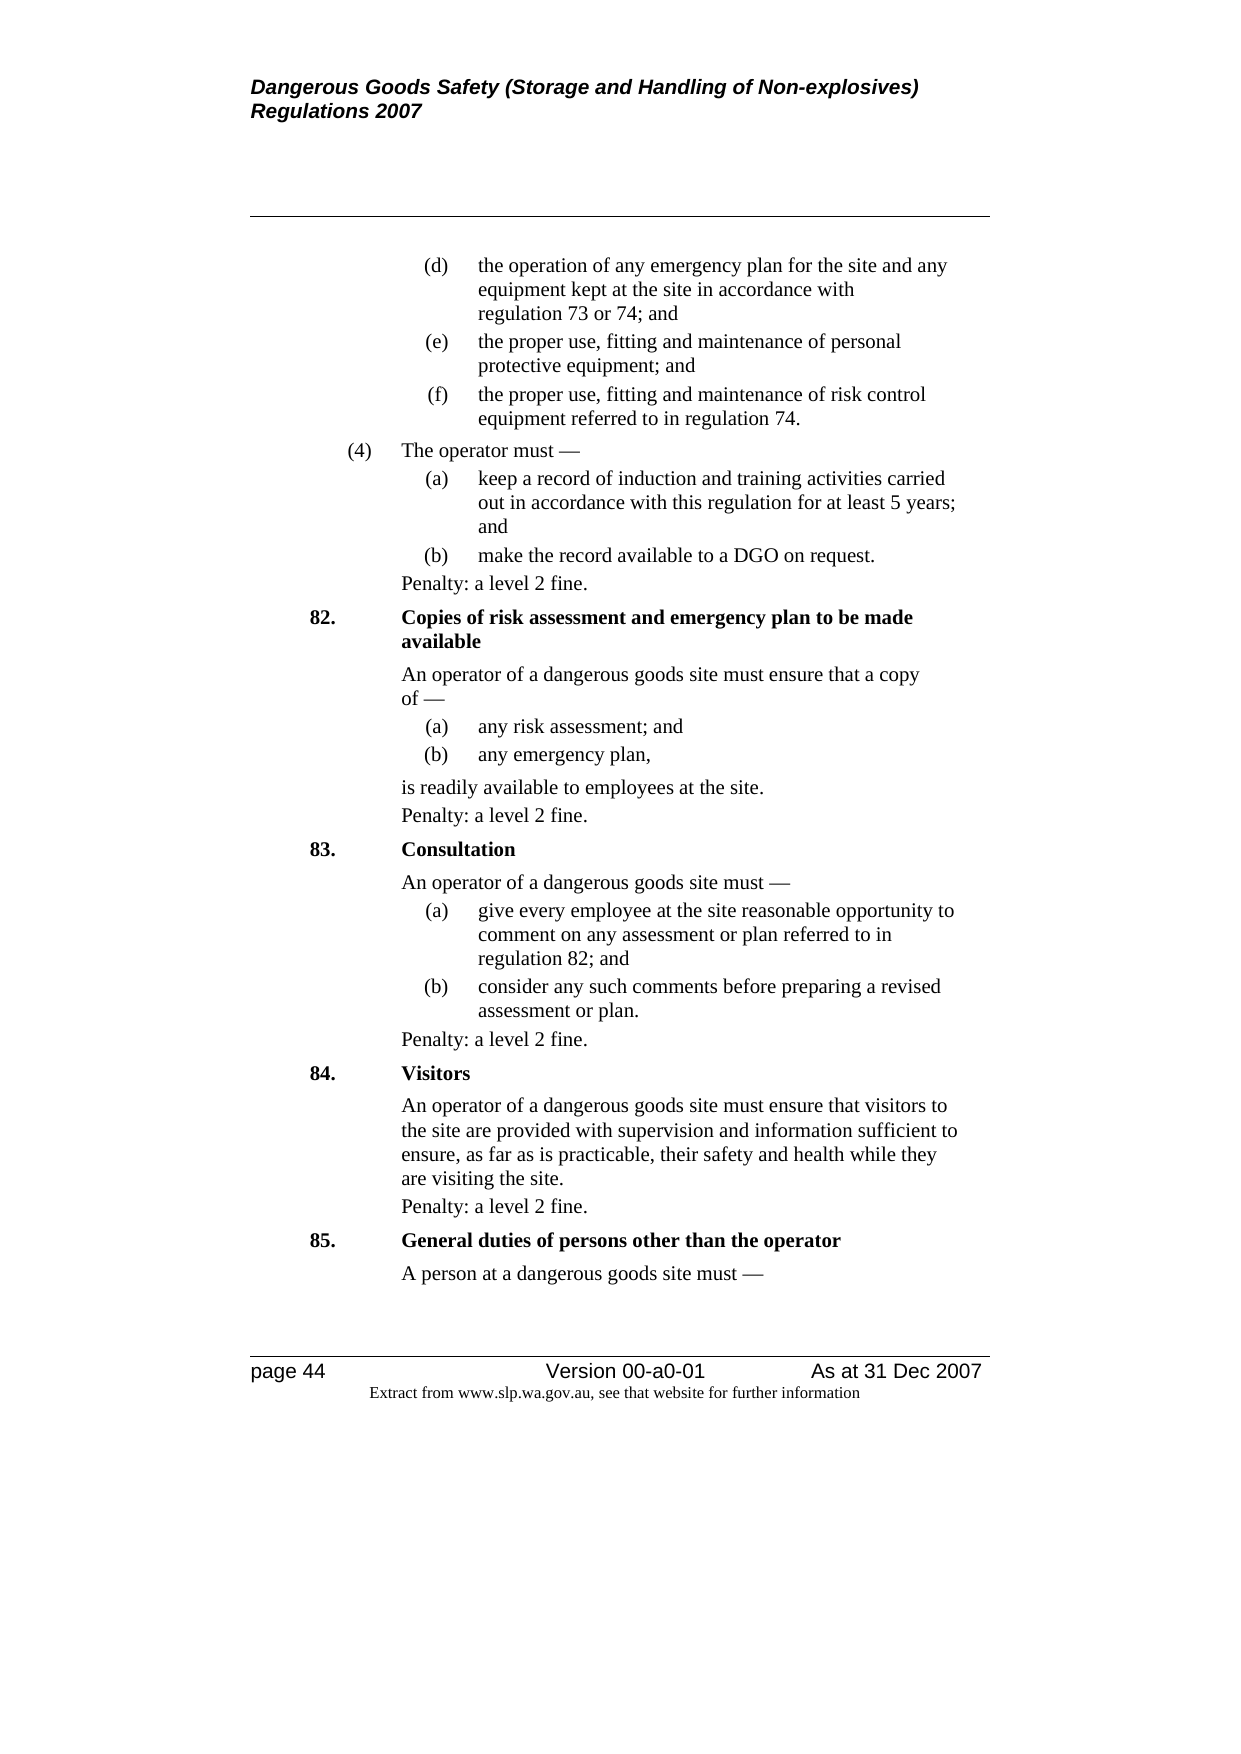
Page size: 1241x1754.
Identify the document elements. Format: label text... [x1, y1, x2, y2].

text (a) any risk assessment; and [389, 714, 960, 738]
text (e) the proper use, fitting and maintenance of personal protective equipment; and [389, 329, 960, 377]
text Penalty: a level 2 fine. [336, 1194, 960, 1218]
text is readily available to employees at the site. [312, 774, 960, 799]
text An operator of a dangerous goods site must ensure that visitors to the site are provided with supervision and information sufficient to ensure, as far as is practicable, their safety and health while they are visiting the site. [312, 1093, 960, 1190]
text Penalty: a level 2 fine. [336, 1027, 960, 1051]
text An operator of a dangerous goods site must — [312, 870, 960, 894]
text (b) consider any such comments before preparing a revised assessment or plan. [389, 974, 960, 1022]
text A person at a dangerous goods site must — [312, 1261, 960, 1285]
text Penalty: a level 2 fine. [336, 571, 960, 595]
text An operator of a dangerous goods site must ensure that a copy of — [312, 662, 960, 710]
text (d) the operation of any emergency plan for the site and any equipment kept at the site in accordance with regulation 73 or 74; and [389, 253, 960, 325]
text (b) make the record available to a DGO on request. [389, 542, 960, 567]
subtitle 85. General duties of persons other than the operator [309, 1228, 960, 1252]
subtitle 84. Visitors [309, 1061, 960, 1085]
text (a) keep a record of induction and training activities carried out in accordance with this regulation for at least 5 years; and [389, 466, 960, 538]
text (a) give every employee at the site reasonable opportunity to comment on any assessment or plan referred to in regulation 82; and [389, 898, 960, 970]
text (f) the proper use, fitting and maintenance of risk control equipment referred to in regulation 74. [389, 381, 960, 429]
subtitle 83. Consultation [309, 837, 960, 861]
text (4) The operator must — [312, 438, 960, 462]
text Penalty: a level 2 fine. [336, 803, 960, 827]
text (b) any emergency plan, [389, 742, 960, 766]
subtitle 82. Copies of risk assessment and emergency plan to be made available [309, 605, 960, 653]
